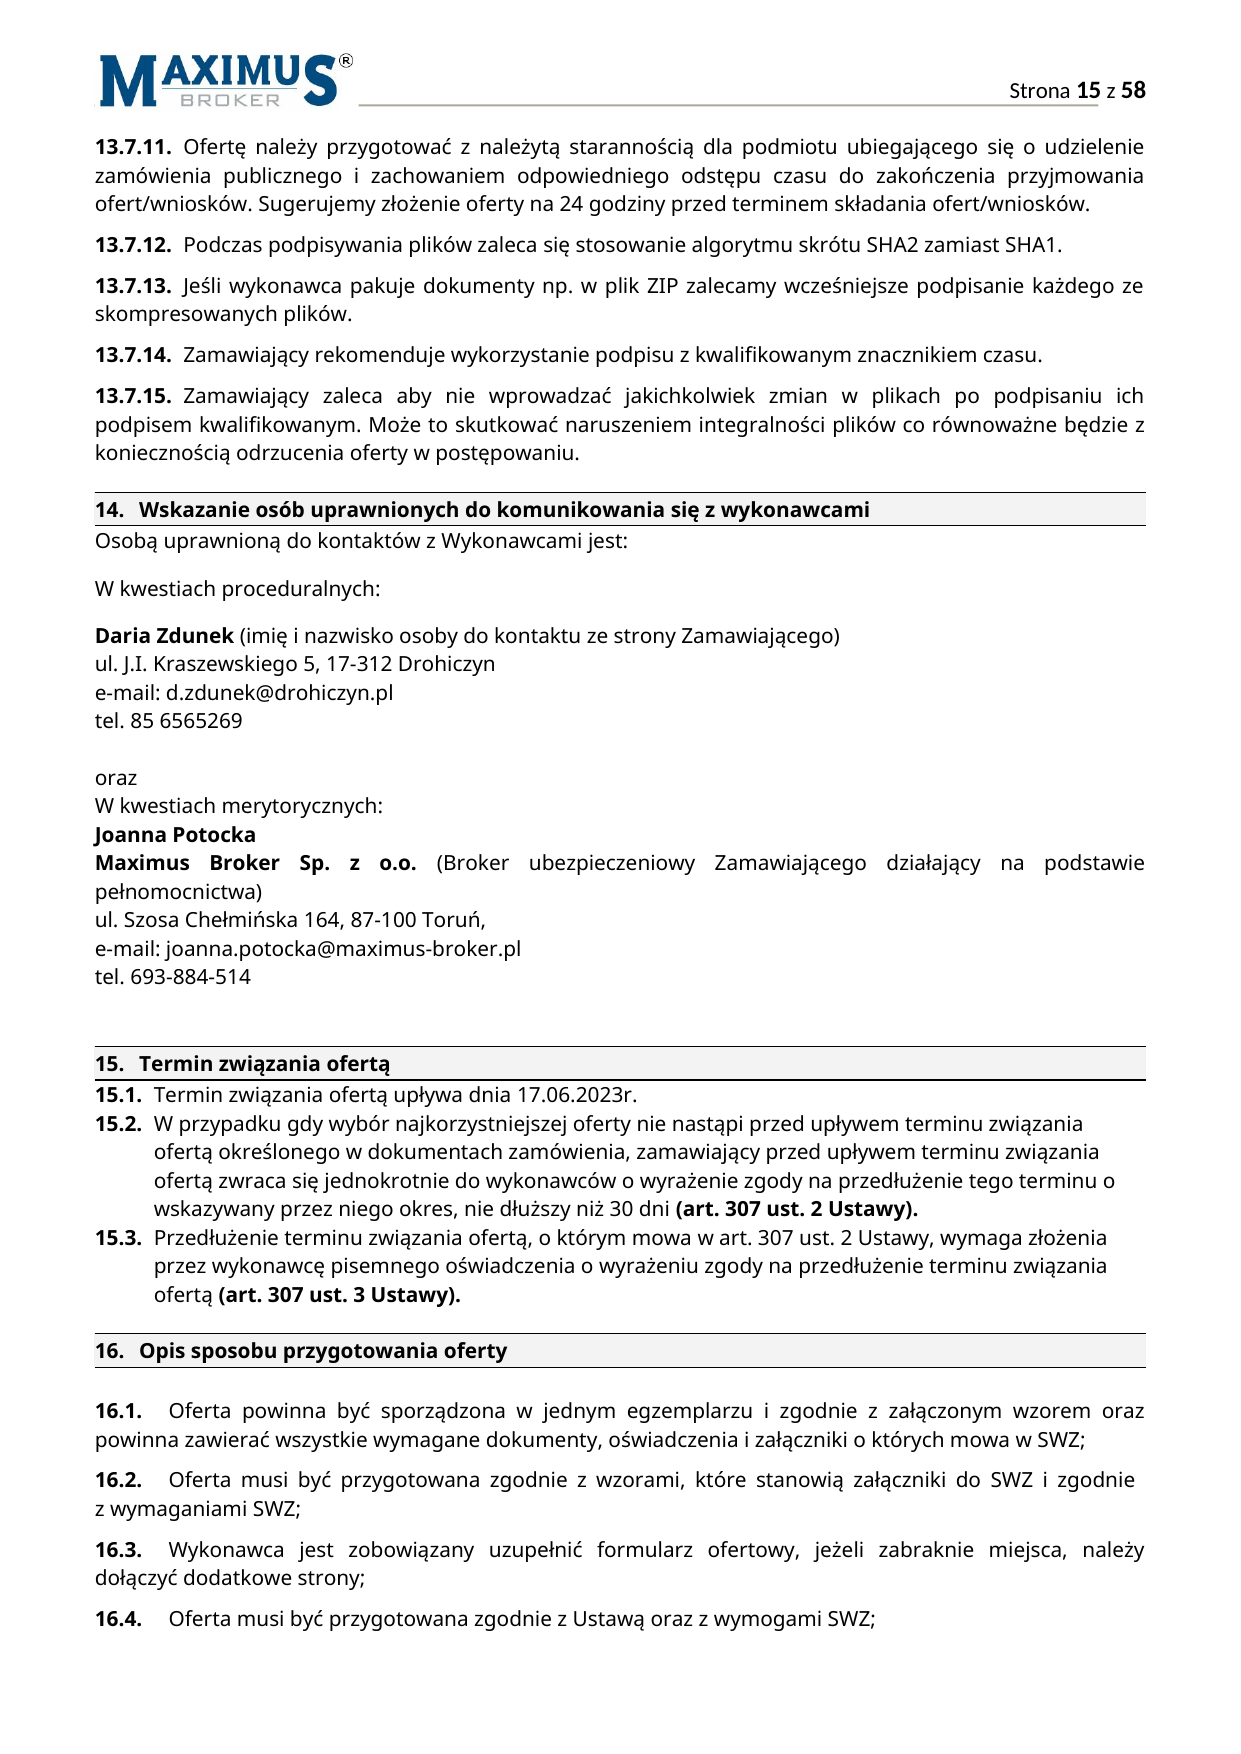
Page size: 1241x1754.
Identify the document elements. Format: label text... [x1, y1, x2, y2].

list Podczas podpisywania plików zaleca się stosowanie algorytmu skrótu SHA2 zamiast SHA1. [94, 230, 1146, 259]
text Joanna Potocka [94, 820, 1146, 848]
list Wykonawca jest zobowiązany uzupełnić formularz ofertowy, jeżeli zabraknie miejsca, należy dołączyć dodatkowe strony; [94, 1535, 1146, 1592]
list Zamawiający rekomenduje wykorzystanie podpisu z kwalifikowanym znacznikiem czasu. [94, 341, 1146, 369]
text tel. 693-884-514 [94, 962, 1146, 991]
text oraz [94, 763, 1146, 792]
list Przedłużenie terminu związania ofertą, o którym mowa w art. 307 ust. 2 Ustawy, wymaga złożenia przez wykonawcę pisemnego oświadczenia o wyrażeniu zgody na przedłużenie terminu związania ofertą (art. 307 ust. 3 Ustawy). [94, 1223, 1146, 1308]
list Termin związania ofertą upływa dnia 17.06.2023r. [94, 1081, 1146, 1109]
text ul. J.I. Kraszewskiego 5, 17-312 Drohiczyn [94, 649, 1146, 678]
subtitle Termin związania ofertą [94, 1047, 1146, 1081]
subtitle Wskazanie osób uprawnionych do komunikowania się z wykonawcami [94, 493, 1146, 526]
text Osobą uprawnioną do kontaktów z Wykonawcami jest: [94, 526, 1146, 555]
list Oferta musi być przygotowana zgodnie z wzorami, które stanowią załączniki do SWZ i zgodnie z wymaganiami SWZ; [94, 1466, 1146, 1522]
text tel. 85 6565269 [94, 706, 1146, 735]
list Ofertę należy przygotować z należytą starannością dla podmiotu ubiegającego się o udzielenie zamówienia publicznego i zachowaniem odpowiedniego odstępu czasu do zakończenia przyjmowania ofert/wniosków. Sugerujemy złożenie oferty na 24 godziny przed terminem składania ofert/wniosków. [94, 132, 1146, 218]
list W przypadku gdy wybór najkorzystniejszej oferty nie nastąpi przed upływem terminu związania ofertą określonego w dokumentach zamówienia, zamawiający przed upływem terminu związania ofertą zwraca się jednokrotnie do wykonawców o wyrażenie zgody na przedłużenie tego terminu o wskazywany przez niego okres, nie dłuższy niż 30 dni (art. 307 ust. 2 Ustawy). [94, 1109, 1146, 1223]
text e-mail: joanna.potocka@maximus-broker.pl [94, 934, 1146, 962]
list Oferta powinna być sporządzona w jednym egzemplarzu i zgodnie z załączonym wzorem oraz powinna zawierać wszystkie wymagane dokumenty, oświadczenia i załączniki o których mowa w SWZ; [94, 1396, 1146, 1453]
text W kwestiach proceduralnych: [94, 574, 1146, 602]
list Zamawiający zaleca aby nie wprowadzać jakichkolwiek zmian w plikach po podpisaniu ich podpisem kwalifikowanym. Może to skutkować naruszeniem integralności plików co równoważne będzie z koniecznością odrzucenia oferty w postępowaniu. [94, 381, 1146, 467]
subtitle Opis sposobu przygotowania oferty [94, 1334, 1146, 1368]
list Oferta musi być przygotowana zgodnie z Ustawą oraz z wymogami SWZ; [94, 1604, 1146, 1633]
list Jeśli wykonawca pakuje dokumenty np. w plik ZIP zalecamy wcześniejsze podpisanie każdego ze skompresowanych plików. [94, 271, 1146, 328]
text ul. Szosa Chełmińska 164, 87-100 Toruń, [94, 905, 1146, 934]
text Maximus Broker Sp. z o.o. (Broker ubezpieczeniowy Zamawiającego działający na podstawie pełnomocnictwa) [94, 848, 1146, 905]
text e-mail: d.zdunek@drohiczyn.pl [94, 678, 1146, 706]
text Daria Zdunek (imię i nazwisko osoby do kontaktu ze strony Zamawiającego) [94, 621, 1146, 649]
text W kwestiach merytorycznych: [94, 792, 1146, 820]
picture [94, 50, 359, 111]
